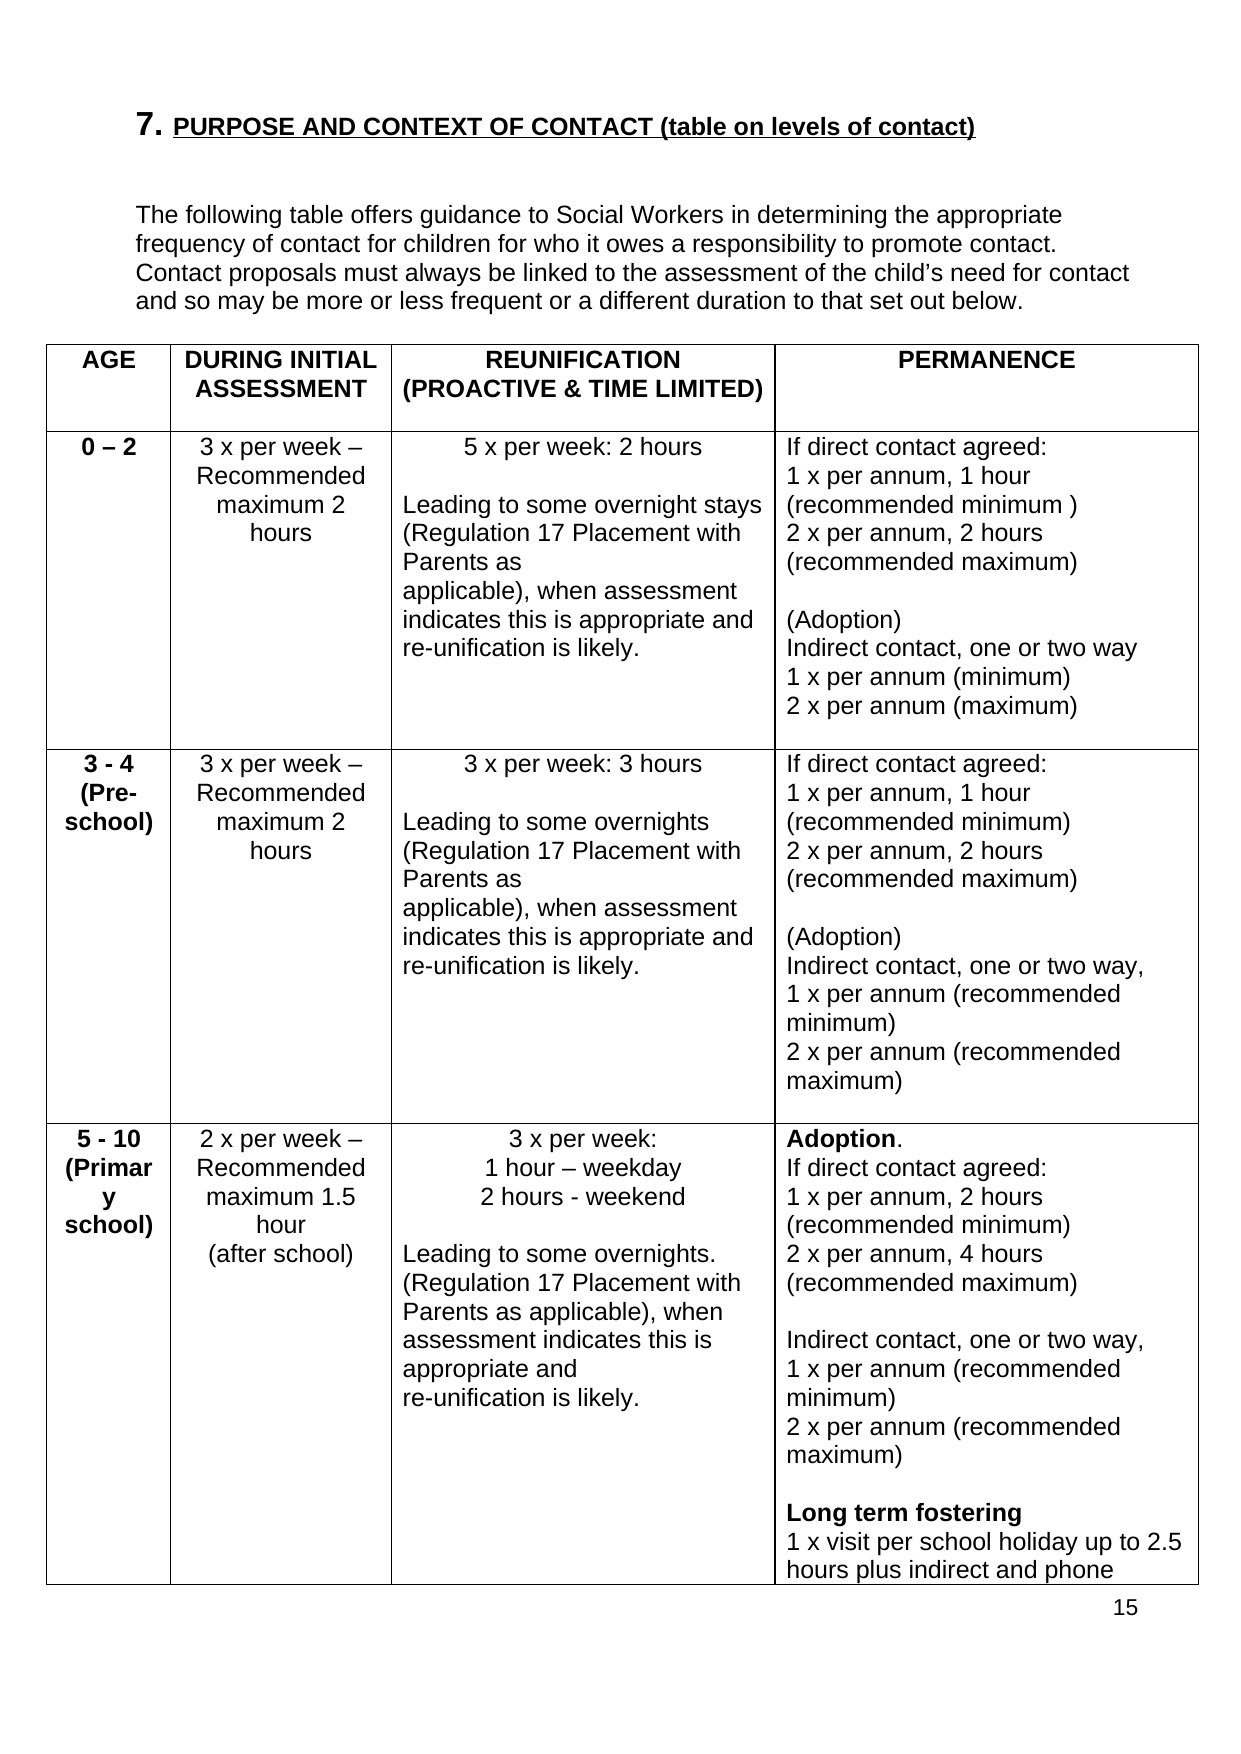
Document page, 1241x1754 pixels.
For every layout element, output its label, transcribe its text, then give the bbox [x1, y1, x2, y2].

table_cell 3 - 4 (Pre-school) [47, 750, 170, 1123]
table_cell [392, 1124, 774, 1584]
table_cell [776, 1124, 1198, 1584]
table_cell 3 x per week – Recommended maximum 2 hours [171, 750, 391, 1123]
table_cell If direct contact agreed: 1 x per annum, 1 hour (recommended minimum ) 2 x per annum, 2 hours (recommended maximum) (Adoption) Indirect contact, one or two way 1 x per annum (minimum) 2 x per annum (maximum) [776, 432, 1198, 748]
table_header REUNIFICATION (PROACTIVE & TIME LIMITED) [392, 345, 774, 431]
table_header AGE [47, 345, 170, 431]
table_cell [47, 1124, 170, 1584]
table_cell 3 x per week – Recommended maximum 2 hours [171, 432, 391, 748]
table_cell 5 x per week: 2 hours Leading to some overnight stays (Regulation 17 Placement with Parents as applicable), when assessment indicates this is appropriate and re-unification is likely. [392, 432, 774, 748]
table_cell 0 – 2 [47, 432, 170, 748]
subtitle PURPOSE AND CONTEXT OF CONTACT (table on levels of contact) [135, 104, 1138, 143]
table_cell 3 x per week: 3 hours Leading to some overnights (Regulation 17 Placement with Parents as applicable), when assessment indicates this is appropriate and re-unification is likely. [392, 750, 774, 1123]
table_header PERMANENCE [776, 345, 1198, 431]
table_cell If direct contact agreed: 1 x per annum, 1 hour (recommended minimum) 2 x per annum, 2 hours (recommended maximum) (Adoption) Indirect contact, one or two way, 1 x per annum (recommended minimum) 2 x per annum (recommended maximum) [776, 750, 1198, 1123]
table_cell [171, 1124, 391, 1584]
text The following table offers guidance to Social Workers in determining the appropriate frequency of contact for children for who it owes a responsibility to promote contact. Contact proposals must always be linked to the assessment of the child’s need for contact and so may be more or less frequent or a different duration to that set out below. [135, 200, 1138, 315]
table_header DURING INITIAL ASSESSMENT [171, 345, 391, 431]
